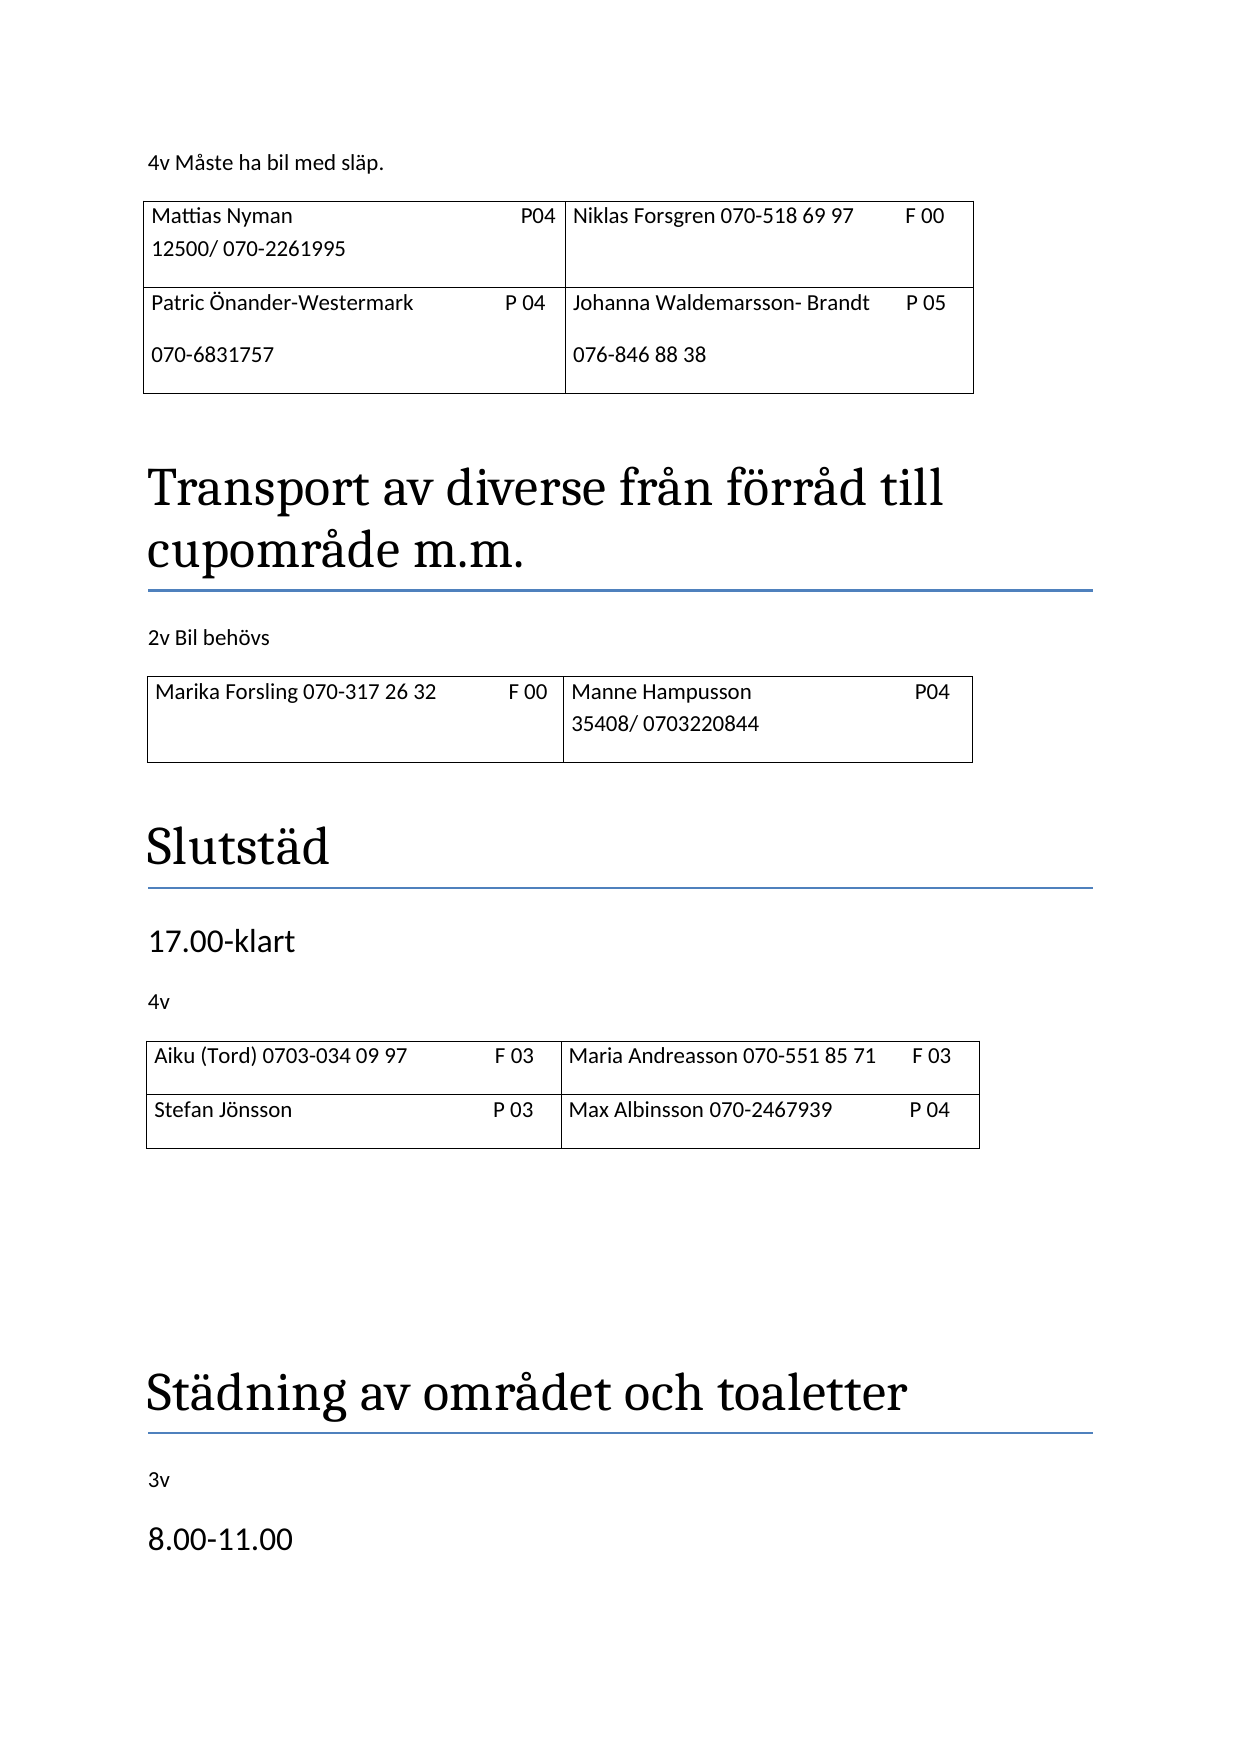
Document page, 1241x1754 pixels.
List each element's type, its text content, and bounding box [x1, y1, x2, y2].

table_header Mattias Nyman P04 12500/ 070-2261995 [144, 202, 565, 287]
title Transport av diverse från förråd till cupområde m.m. [148, 457, 1093, 589]
table_header Manne Hampusson P04 35408/ 0703220844 [564, 677, 972, 762]
table_cell Stefan Jönsson P 03 [147, 1095, 561, 1148]
text 3v [148, 1465, 1093, 1493]
table_header Aiku (Tord) 0703-034 09 97 F 03 [147, 1042, 561, 1094]
text 4v [148, 987, 1093, 1016]
text 8.00-11.00 [148, 1518, 1093, 1559]
text 2v Bil behövs [148, 623, 1093, 651]
text 4v Måste ha bil med släp. [148, 148, 1093, 176]
title Städning av området och toaletter [148, 1361, 1093, 1432]
table_cell Johanna Waldemarsson- Brandt P 05 076-846 88 38 [566, 288, 973, 393]
table_header Maria Andreasson 070-551 85 71 F 03 [562, 1042, 979, 1094]
table_cell Patric Önander-Westermark P 04 070-6831757 [144, 288, 565, 393]
text 17.00-klart [148, 920, 1093, 961]
table_header Marika Forsling 070-317 26 32 F 00 [148, 677, 563, 762]
table_cell Max Albinsson 070-2467939 P 04 [562, 1095, 979, 1148]
title Slutstäd [148, 816, 1093, 887]
table_header Niklas Forsgren 070-518 69 97 F 00 [566, 202, 973, 287]
